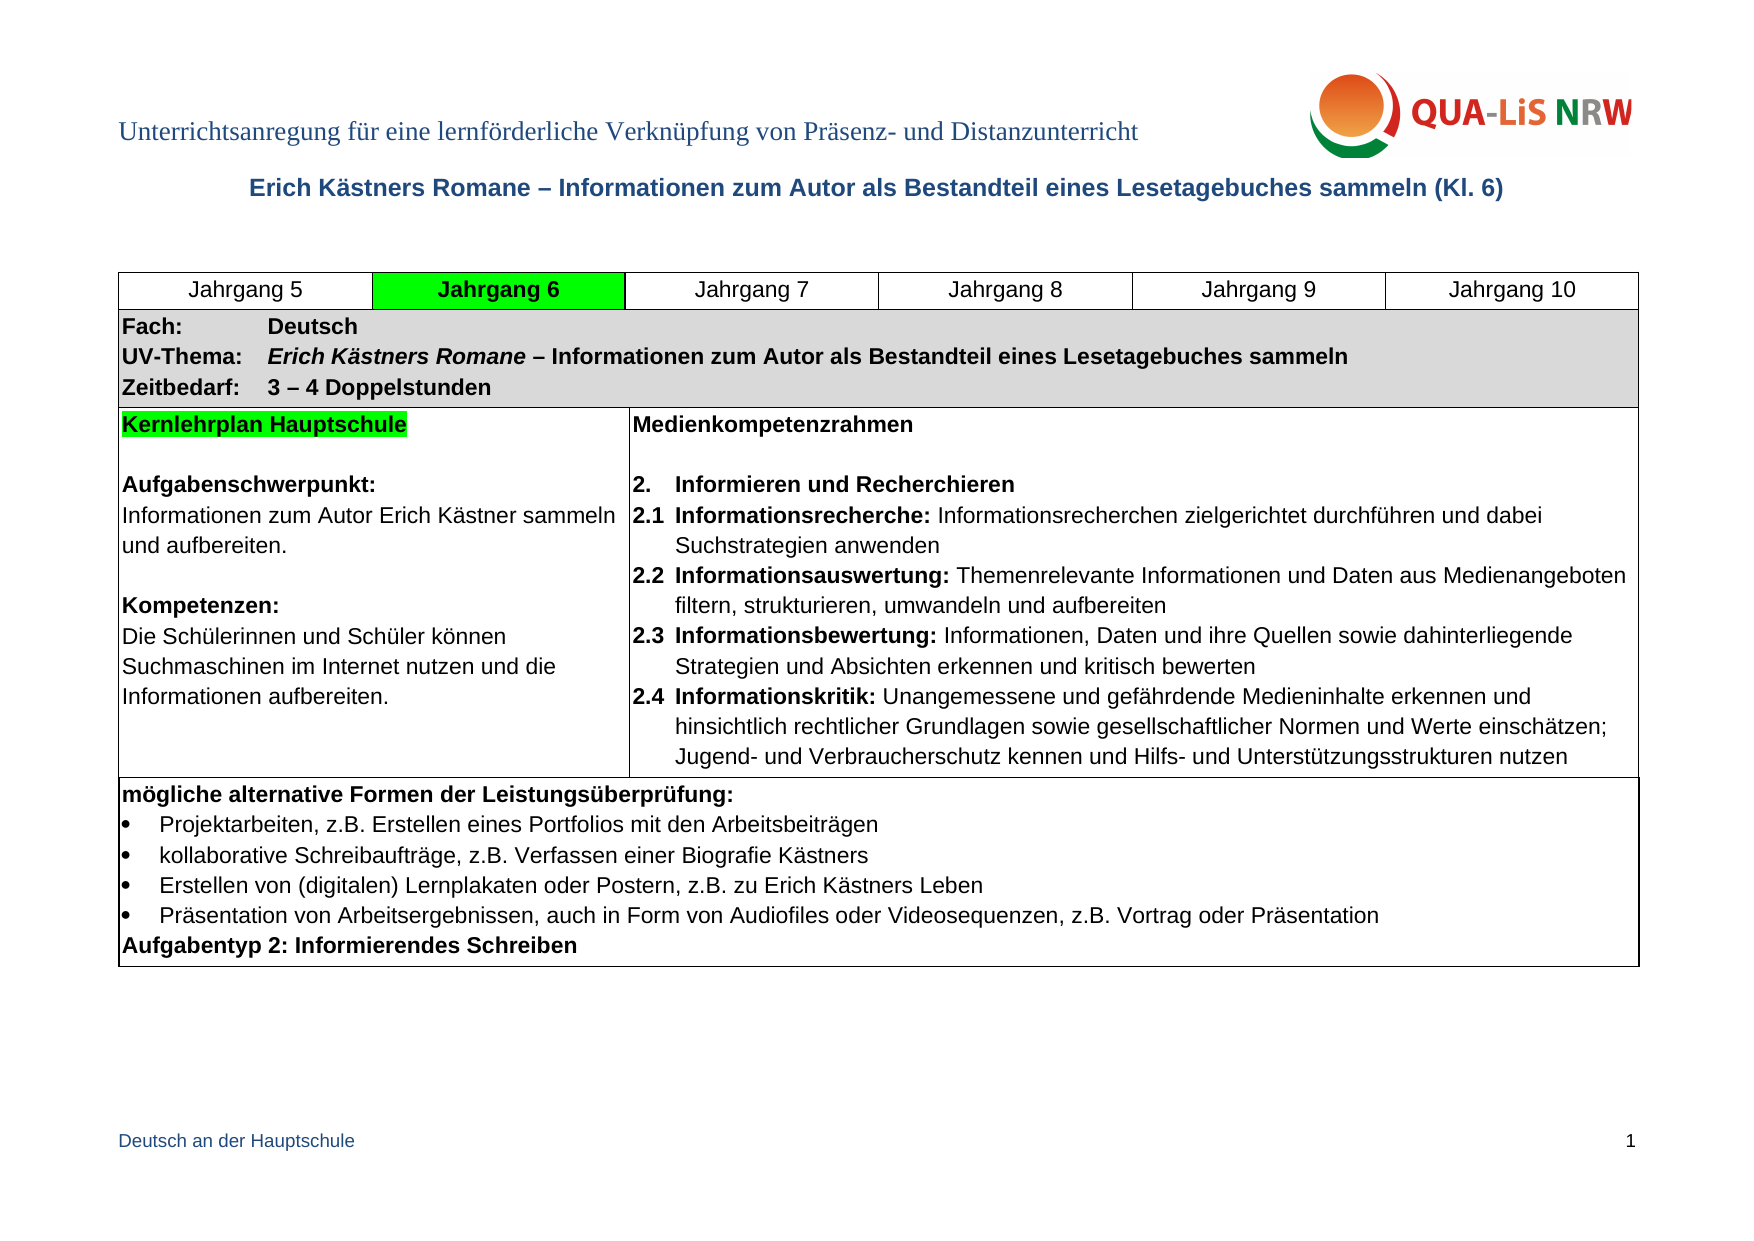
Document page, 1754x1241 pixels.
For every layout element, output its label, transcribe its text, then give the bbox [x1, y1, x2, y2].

table_header Jahrgang 8 [879, 273, 1132, 309]
table_cell Kernlehrplan Hauptschule Aufgabenschwerpunkt: Informationen zum Autor Erich Kästner sammeln und aufbereiten. Kompetenzen: Die Schülerinnen und Schüler können Suchmaschinen im Internet nutzen und die Informationen aufbereiten. [119, 408, 629, 777]
table_cell mögliche alternative Formen der Leistungsüberprüfung: Projektarbeiten, z.B. Erstellen eines Portfolios mit den Arbeitsbeiträgen kollaborative Schreibaufträge, z.B. Verfassen einer Biografie Kästners Erstellen von (digitalen) Lernplakaten oder Postern, z.B. zu Erich Kästners Leben Präsentation von Arbeitsergebnissen, auch in Form von Audiofiles oder Videosequenzen, z.B. Vortrag oder Präsentation Aufgabentyp 2: Informierendes Schreiben [120, 778, 1638, 966]
table_cell Fach: Deutsch UV-Thema: Erich Kästners Romane – Informationen zum Autor als Bestandteil eines Lesetagebuches sammeln Zeitbedarf: 3 – 4 Doppelstunden [119, 310, 1638, 407]
table_header Jahrgang 7 [626, 273, 878, 309]
table_header Jahrgang 6 [373, 273, 624, 309]
table_header Jahrgang 10 [1386, 273, 1638, 309]
picture [1309, 72, 1631, 158]
table_header Jahrgang 5 [119, 273, 372, 309]
text Erich Kästners Romane – Informationen zum Autor als Bestandteil eines Lesetagebuches sammeln (Kl. 6) [118, 172, 1636, 201]
table_header Jahrgang 9 [1133, 273, 1385, 309]
table_cell Medienkompetenzrahmen 2. Informieren und Recherchieren 2.1 Informationsrecherche: Informationsrecherchen zielgerichtet durchführen und dabei Suchstrategien anwenden 2.2 Informationsauswertung: Themenrelevante Informationen und Daten aus Medienangeboten filtern, strukturieren, umwandeln und aufbereiten 2.3 Informationsbewertung: Informationen, Daten und ihre Quellen sowie dahinterliegende Strategien und Absichten erkennen und kritisch bewerten 2.4 Informationskritik: Unangemessene und gefährdende Medieninhalte erkennen und hinsichtlich rechtlicher Grundlagen sowie gesellschaftlicher Normen und Werte einschätzen; Jugend- und Verbraucherschutz kennen und Hilfs- und Unterstützungsstrukturen nutzen [630, 408, 1638, 777]
